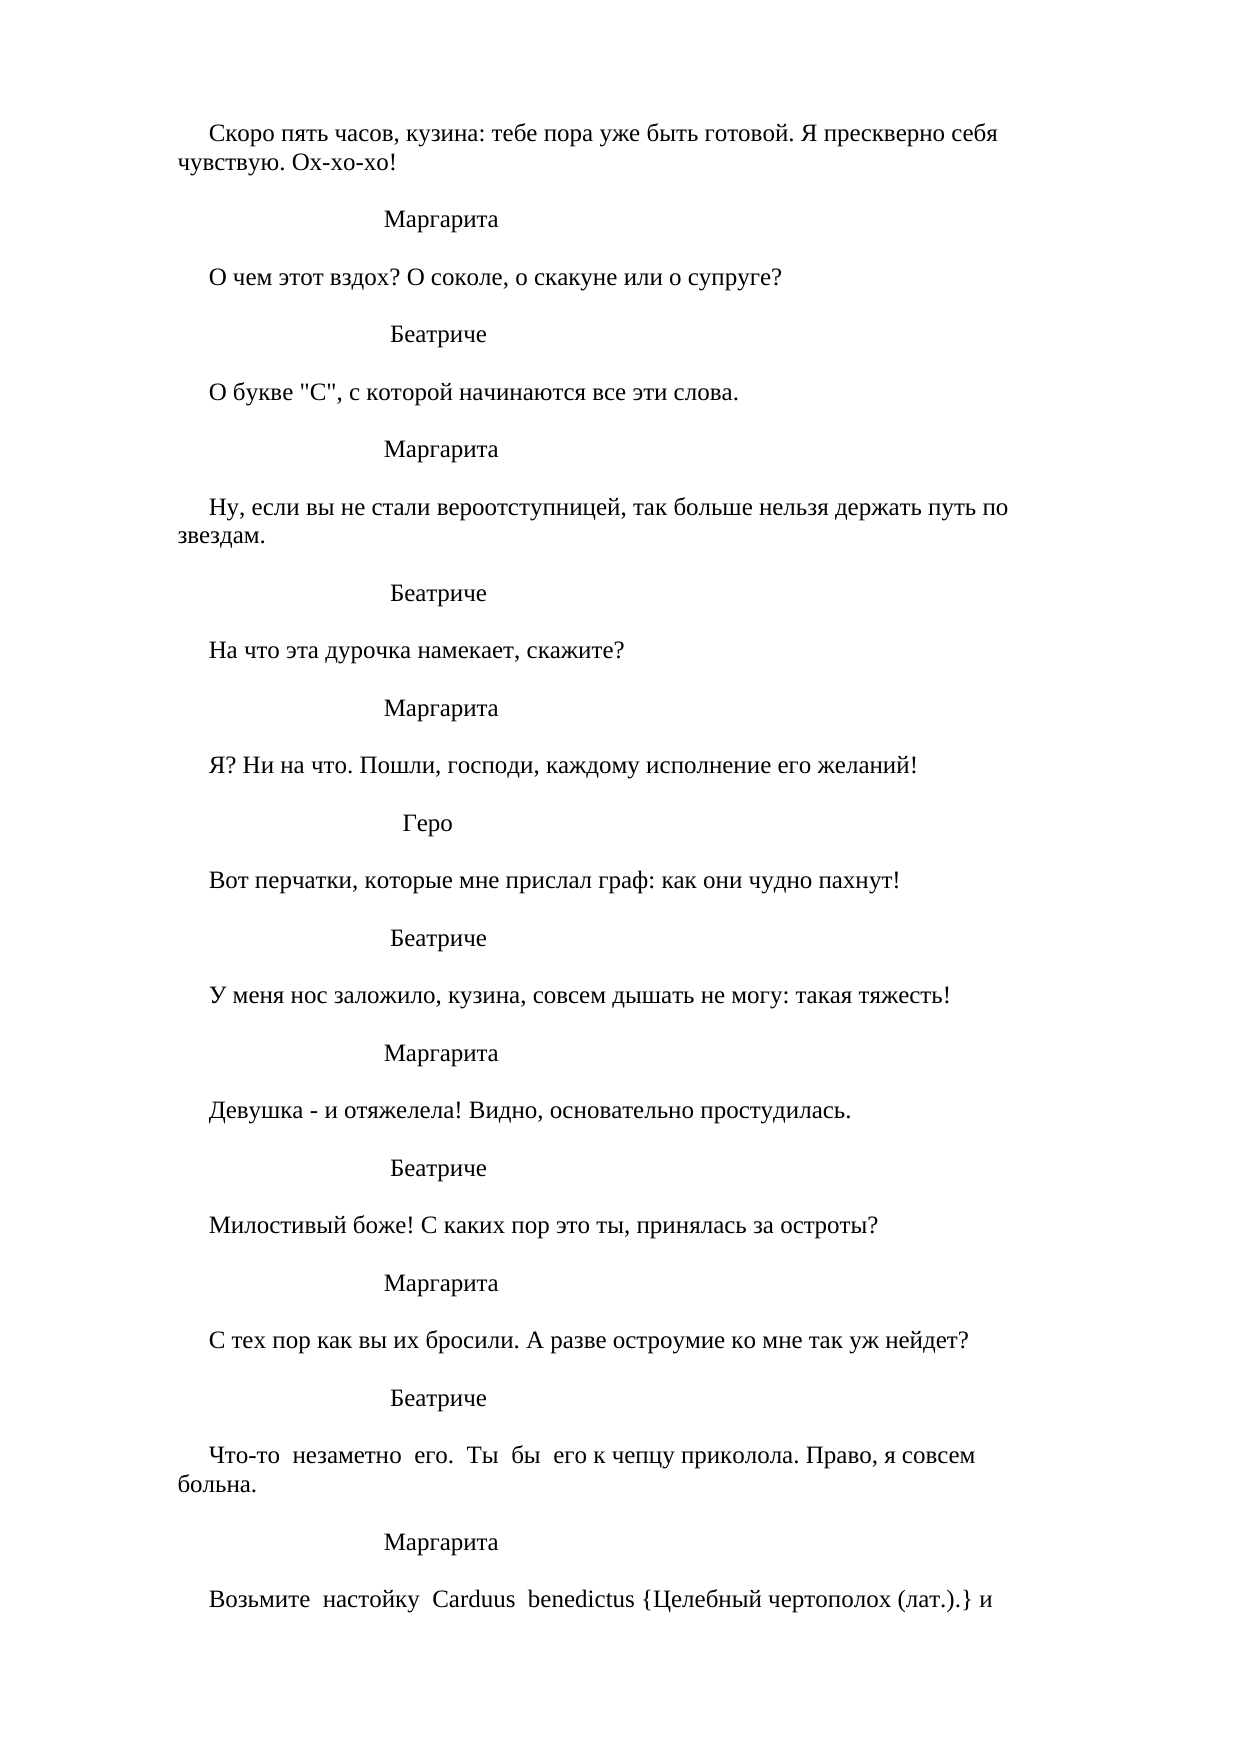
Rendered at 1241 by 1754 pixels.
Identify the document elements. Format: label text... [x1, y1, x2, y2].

text На что эта дурочка намекает, скажите? [177, 636, 1152, 664]
text звездам. [177, 521, 1152, 549]
text Маргарита [177, 1527, 1152, 1556]
text Маргарита [177, 204, 1152, 233]
text Девушка - и отяжелела! Видно, основательно простудилась. [177, 1096, 1152, 1124]
text больна. [177, 1469, 1152, 1498]
text Возьмите настойку Carduus benedictus {Целебный чертополох (лат.).} и [177, 1584, 1152, 1613]
text О чем этот вздох? О соколе, о скакуне или о супруге? [177, 262, 1152, 291]
text Вот перчатки, которые мне прислал граф: как они чудно пахнут! [177, 866, 1152, 894]
text Геро [177, 808, 1152, 837]
text Маргарита [177, 1038, 1152, 1067]
text Что-то незаметно его. Ты бы его к чепцу приколола. Право, я совсем [177, 1441, 1152, 1469]
text Беатриче [177, 1153, 1152, 1182]
text Милостивый боже! С каких пор это ты, принялась за остроты? [177, 1211, 1152, 1239]
text Маргарита [177, 434, 1152, 463]
text Беатриче [177, 923, 1152, 952]
text У меня нос заложило, кузина, совсем дышать не могу: такая тяжесть! [177, 981, 1152, 1009]
text О букве "С", с которой начинаются все эти слова. [177, 377, 1152, 406]
text Беатриче [177, 1383, 1152, 1412]
text Я? Ни на что. Пошли, господи, каждому исполнение его желаний! [177, 751, 1152, 779]
text чувствую. Ох-хо-хо! [177, 147, 1152, 176]
text Скоро пять часов, кузина: тебе пора уже быть готовой. Я прескверно себя [177, 118, 1152, 147]
text Маргарита [177, 693, 1152, 722]
text С тех пор как вы их бросили. А разве остроумие ко мне так уж нейдет? [177, 1326, 1152, 1354]
text Маргарита [177, 1268, 1152, 1297]
text Беатриче [177, 319, 1152, 348]
text Ну, если вы не стали вероотступницей, так больше нельзя держать путь по [177, 492, 1152, 521]
text Беатриче [177, 578, 1152, 607]
